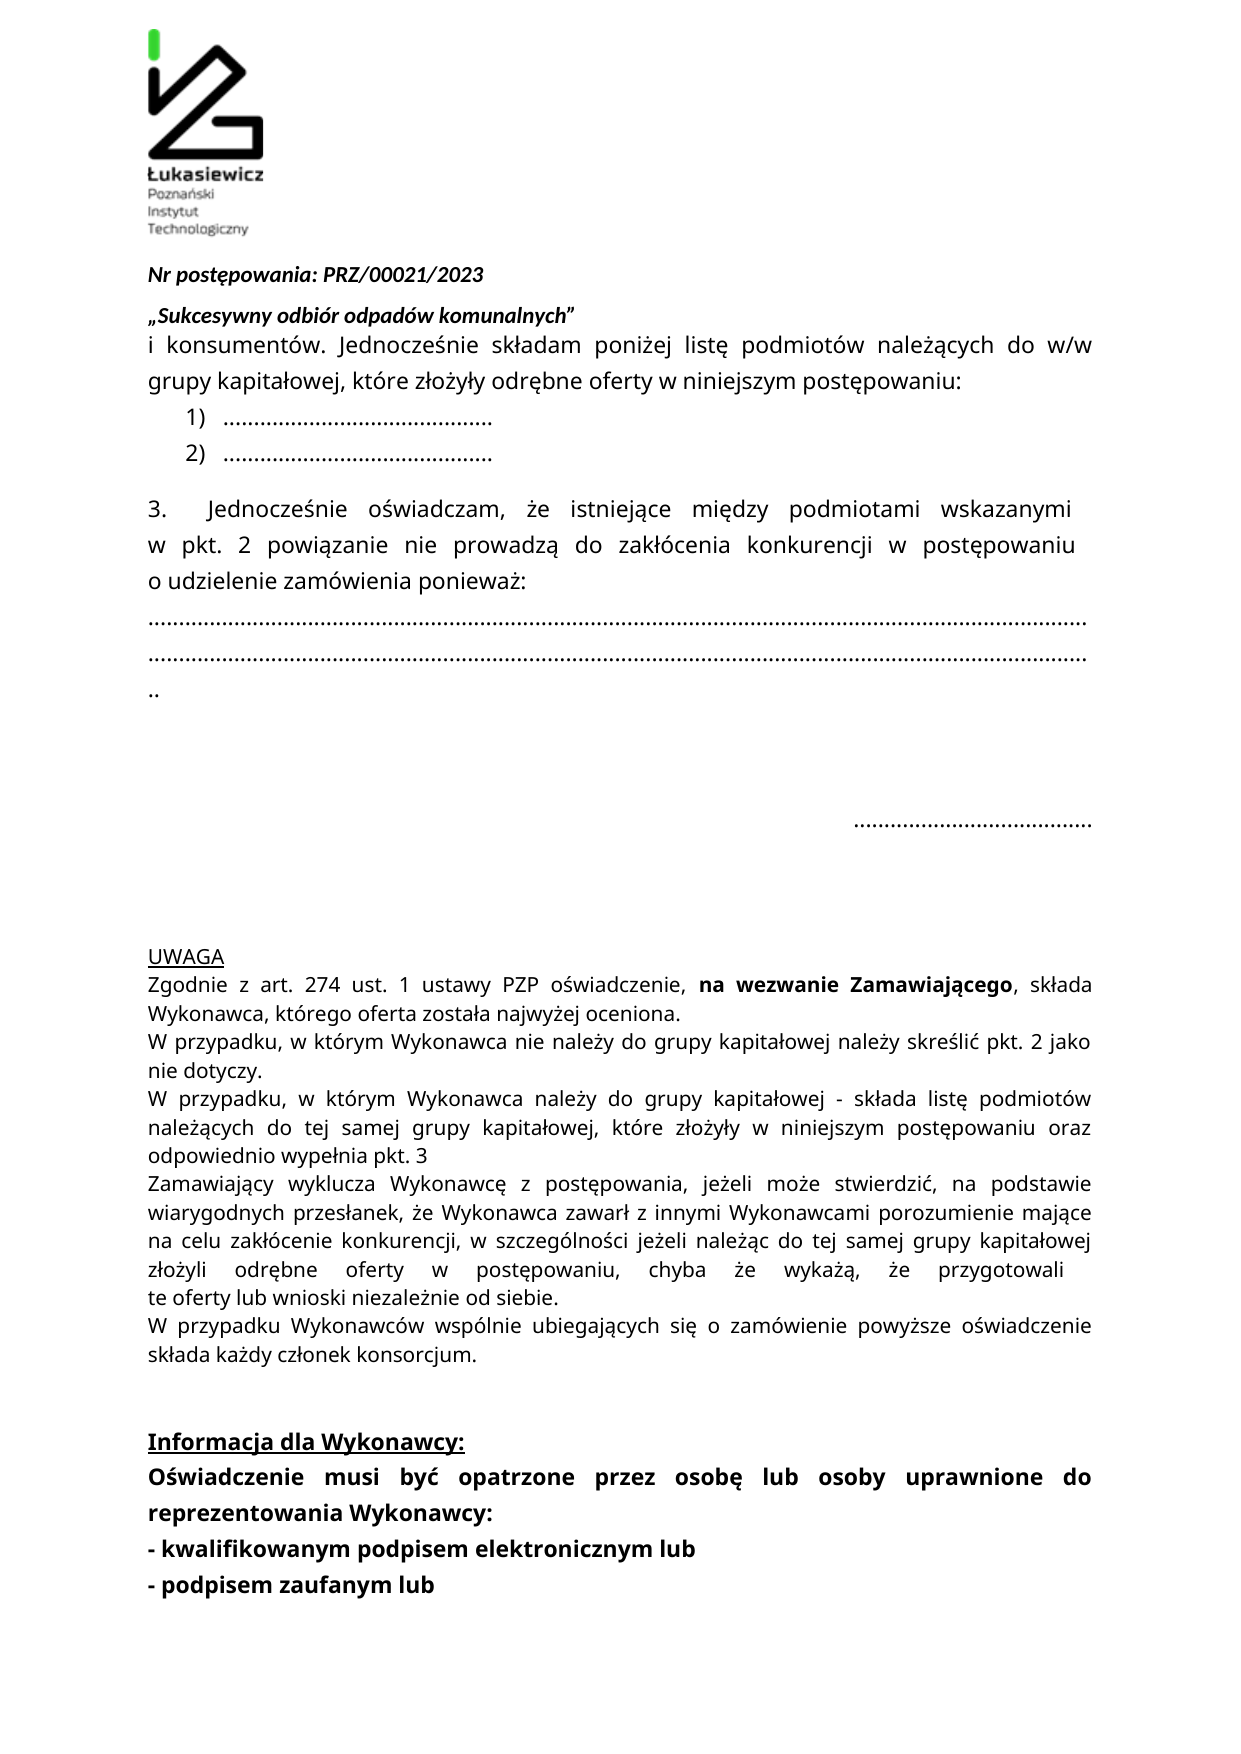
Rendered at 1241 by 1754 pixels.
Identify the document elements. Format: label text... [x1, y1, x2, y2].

text Zamawiający wyklucza Wykonawcę z postępowania, jeżeli może stwierdzić, na podstawie wiarygodnych przesłanek, że Wykonawca zawarł z innymi Wykonawcami porozumienie mające na celu zakłócenie konkurencji, w szczególności jeżeli należąc do tej samej grupy kapitałowej złożyli odrębne oferty w postępowaniu, chyba że wykażą, że przygotowali te oferty lub wnioski niezależnie od siebie. [148, 1169, 1093, 1312]
picture [147, 29, 264, 238]
list ............................................ [185, 437, 1093, 468]
text Informacja dla Wykonawcy: [148, 1425, 1093, 1457]
text - podpisem zaufanym lub [148, 1569, 1093, 1600]
text W przypadku, w którym Wykonawca należy do grupy kapitałowej - składa listę podmiotów należących do tej samej grupy kapitałowej, które złożyły w niniejszym postępowaniu oraz odpowiednio wypełnia pkt. 3 [148, 1084, 1093, 1169]
text ....................................... [148, 803, 1093, 834]
text Zgodnie z art. 274 ust. 1 ustawy PZP oświadczenie, na wezwanie Zamawiającego, składa Wykonawca, którego oferta została najwyżej oceniona. [148, 970, 1093, 1027]
text Oświadczenie musi być opatrzone przez osobę lub osoby uprawnione do reprezentowania Wykonawcy: [148, 1461, 1093, 1528]
list ............................................ [185, 401, 1093, 432]
text W przypadku Wykonawców wspólnie ubiegających się o zamówienie powyższe oświadczenie składa każdy członek konsorcjum. [148, 1312, 1093, 1368]
text - kwalifikowanym podpisem elektronicznym lub [148, 1533, 1093, 1564]
text .................................................................................................................................................................................................................................................................................................................... [148, 601, 1093, 704]
text UWAGA [148, 942, 1093, 970]
text W przypadku, w którym Wykonawca nie należy do grupy kapitałowej należy skreślić pkt. 2 jako nie dotyczy. [148, 1027, 1093, 1084]
text 3. Jednocześnie oświadczam, że istniejące między podmiotami wskazanymi w pkt. 2 powiązanie nie prowadzą do zakłócenia konkurencji w postępowaniu o udzielenie zamówienia ponieważ: [148, 493, 1093, 597]
